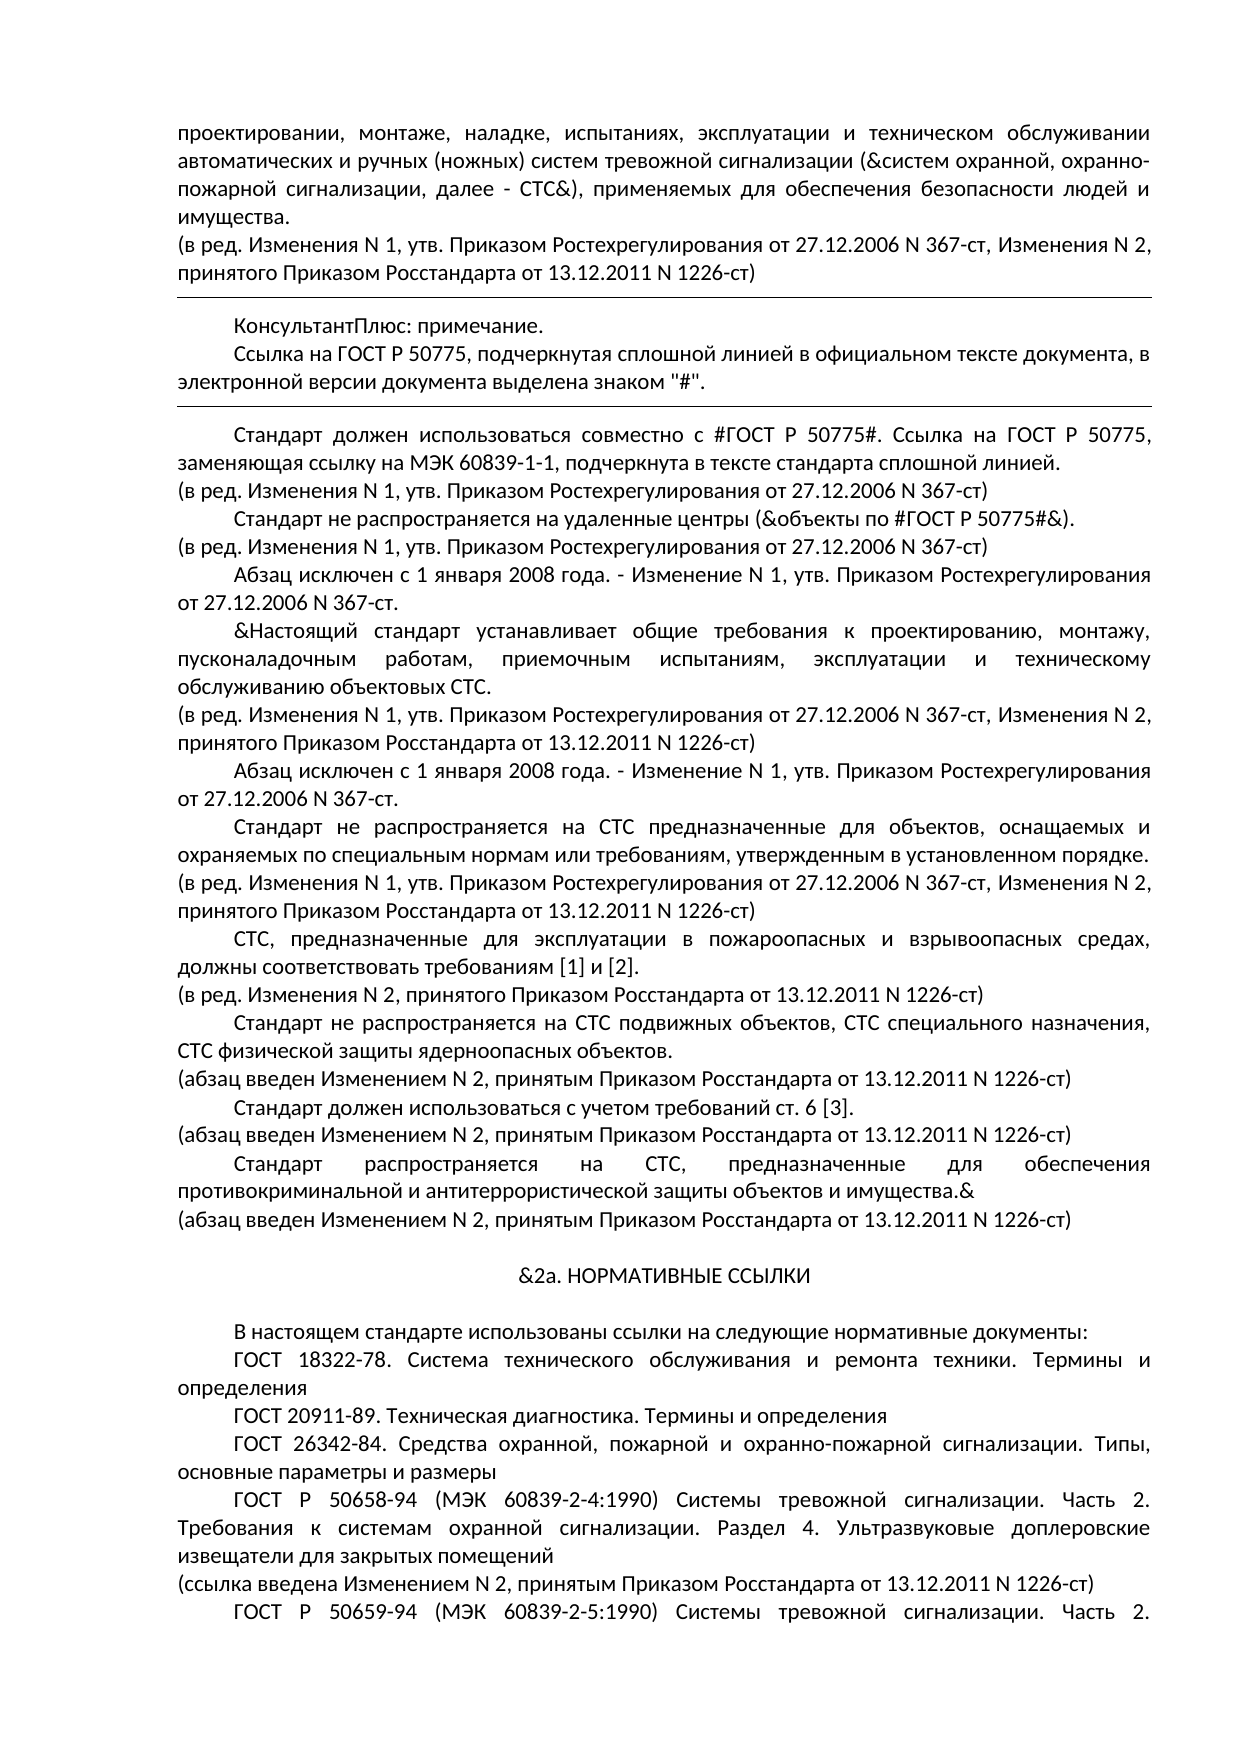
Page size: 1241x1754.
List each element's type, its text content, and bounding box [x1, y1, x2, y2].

text В настоящем стандарте использованы ссылки на следующие нормативные документы: [177, 1317, 1152, 1345]
text ГОСТ 18322-78. Система технического обслуживания и ремонта техники. Термины и определения [177, 1345, 1152, 1401]
text (в ред. Изменения N 1, утв. Приказом Ростехрегулирования от 27.12.2006 N 367-ст, Изменения N 2, принятого Приказом Росстандарта от 13.12.2011 N 1226-ст) [177, 700, 1152, 756]
text Стандарт не распространяется на СТС подвижных объектов, СТС специального назначения, СТС физической защиты ядерноопасных объектов. [177, 1008, 1152, 1064]
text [177, 1597, 1152, 1625]
text (абзац введен Изменением N 2, принятым Приказом Росстандарта от 13.12.2011 N 1226-ст) [177, 1205, 1152, 1233]
text Стандарт должен использоваться совместно с #ГОСТ Р 50775#. Ссылка на ГОСТ Р 50775, заменяющая ссылку на МЭК 60839-1-1, подчеркнута в тексте стандарта сплошной линией. [177, 420, 1152, 476]
text Стандарт не распространяется на удаленные центры (&объекты по #ГОСТ Р 50775#&). [177, 504, 1152, 532]
text (в ред. Изменения N 1, утв. Приказом Ростехрегулирования от 27.12.2006 N 367-ст, Изменения N 2, принятого Приказом Росстандарта от 13.12.2011 N 1226-ст) [177, 868, 1152, 924]
text ГОСТ 20911-89. Техническая диагностика. Термины и определения [177, 1401, 1152, 1429]
text (абзац введен Изменением N 2, принятым Приказом Росстандарта от 13.12.2011 N 1226-ст) [177, 1121, 1152, 1149]
text (в ред. Изменения N 2, принятого Приказом Росстандарта от 13.12.2011 N 1226-ст) [177, 981, 1152, 1008]
text (в ред. Изменения N 1, утв. Приказом Ростехрегулирования от 27.12.2006 N 367-ст) [177, 476, 1152, 504]
text (абзац введен Изменением N 2, принятым Приказом Росстандарта от 13.12.2011 N 1226-ст) [177, 1064, 1152, 1093]
text Стандарт не распространяется на СТС предназначенные для объектов, оснащаемых и охраняемых по специальным нормам или требованиям, утвержденным в установленном порядке. [177, 812, 1152, 868]
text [177, 118, 1152, 230]
text КонсультантПлюс: примечание. [177, 311, 1152, 339]
text &Настоящий стандарт устанавливает общие требования к проектированию, монтажу, пусконаладочным работам, приемочным испытаниям, эксплуатации и техническому обслуживанию объектовых СТС. [177, 616, 1152, 700]
text (в ред. Изменения N 1, утв. Приказом Ростехрегулирования от 27.12.2006 N 367-ст) [177, 532, 1152, 560]
text Стандарт распространяется на СТС, предназначенные для обеспечения противокриминальной и антитеррористической защиты объектов и имущества.& [177, 1149, 1152, 1205]
text Стандарт должен использоваться с учетом требований ст. 6 [3]. [177, 1093, 1152, 1121]
text Абзац исключен с 1 января 2008 года. - Изменение N 1, утв. Приказом Ростехрегулирования от 27.12.2006 N 367-ст. [177, 756, 1152, 812]
text СТС, предназначенные для эксплуатации в пожароопасных и взрывоопасных средах, должны соответствовать требованиям [1] и [2]. [177, 924, 1152, 981]
text (в ред. Изменения N 1, утв. Приказом Ростехрегулирования от 27.12.2006 N 367-ст, Изменения N 2, принятого Приказом Росстандарта от 13.12.2011 N 1226-ст) [177, 230, 1152, 286]
text &2а. НОРМАТИВНЫЕ ССЫЛКИ [177, 1261, 1152, 1289]
text (ссылка введена Изменением N 2, принятым Приказом Росстандарта от 13.12.2011 N 1226-ст) [177, 1569, 1152, 1597]
text ГОСТ Р 50658-94 (МЭК 60839-2-4:1990) Системы тревожной сигнализации. Часть 2. Требования к системам охранной сигнализации. Раздел 4. Ультразвуковые доплеровские извещатели для закрытых помещений [177, 1485, 1152, 1569]
text ГОСТ 26342-84. Средства охранной, пожарной и охранно-пожарной сигнализации. Типы, основные параметры и размеры [177, 1429, 1152, 1485]
text Ссылка на ГОСТ Р 50775, подчеркнутая сплошной линией в официальном тексте документа, в электронной версии документа выделена знаком "#". [177, 339, 1152, 395]
text Абзац исключен с 1 января 2008 года. - Изменение N 1, утв. Приказом Ростехрегулирования от 27.12.2006 N 367-ст. [177, 560, 1152, 616]
